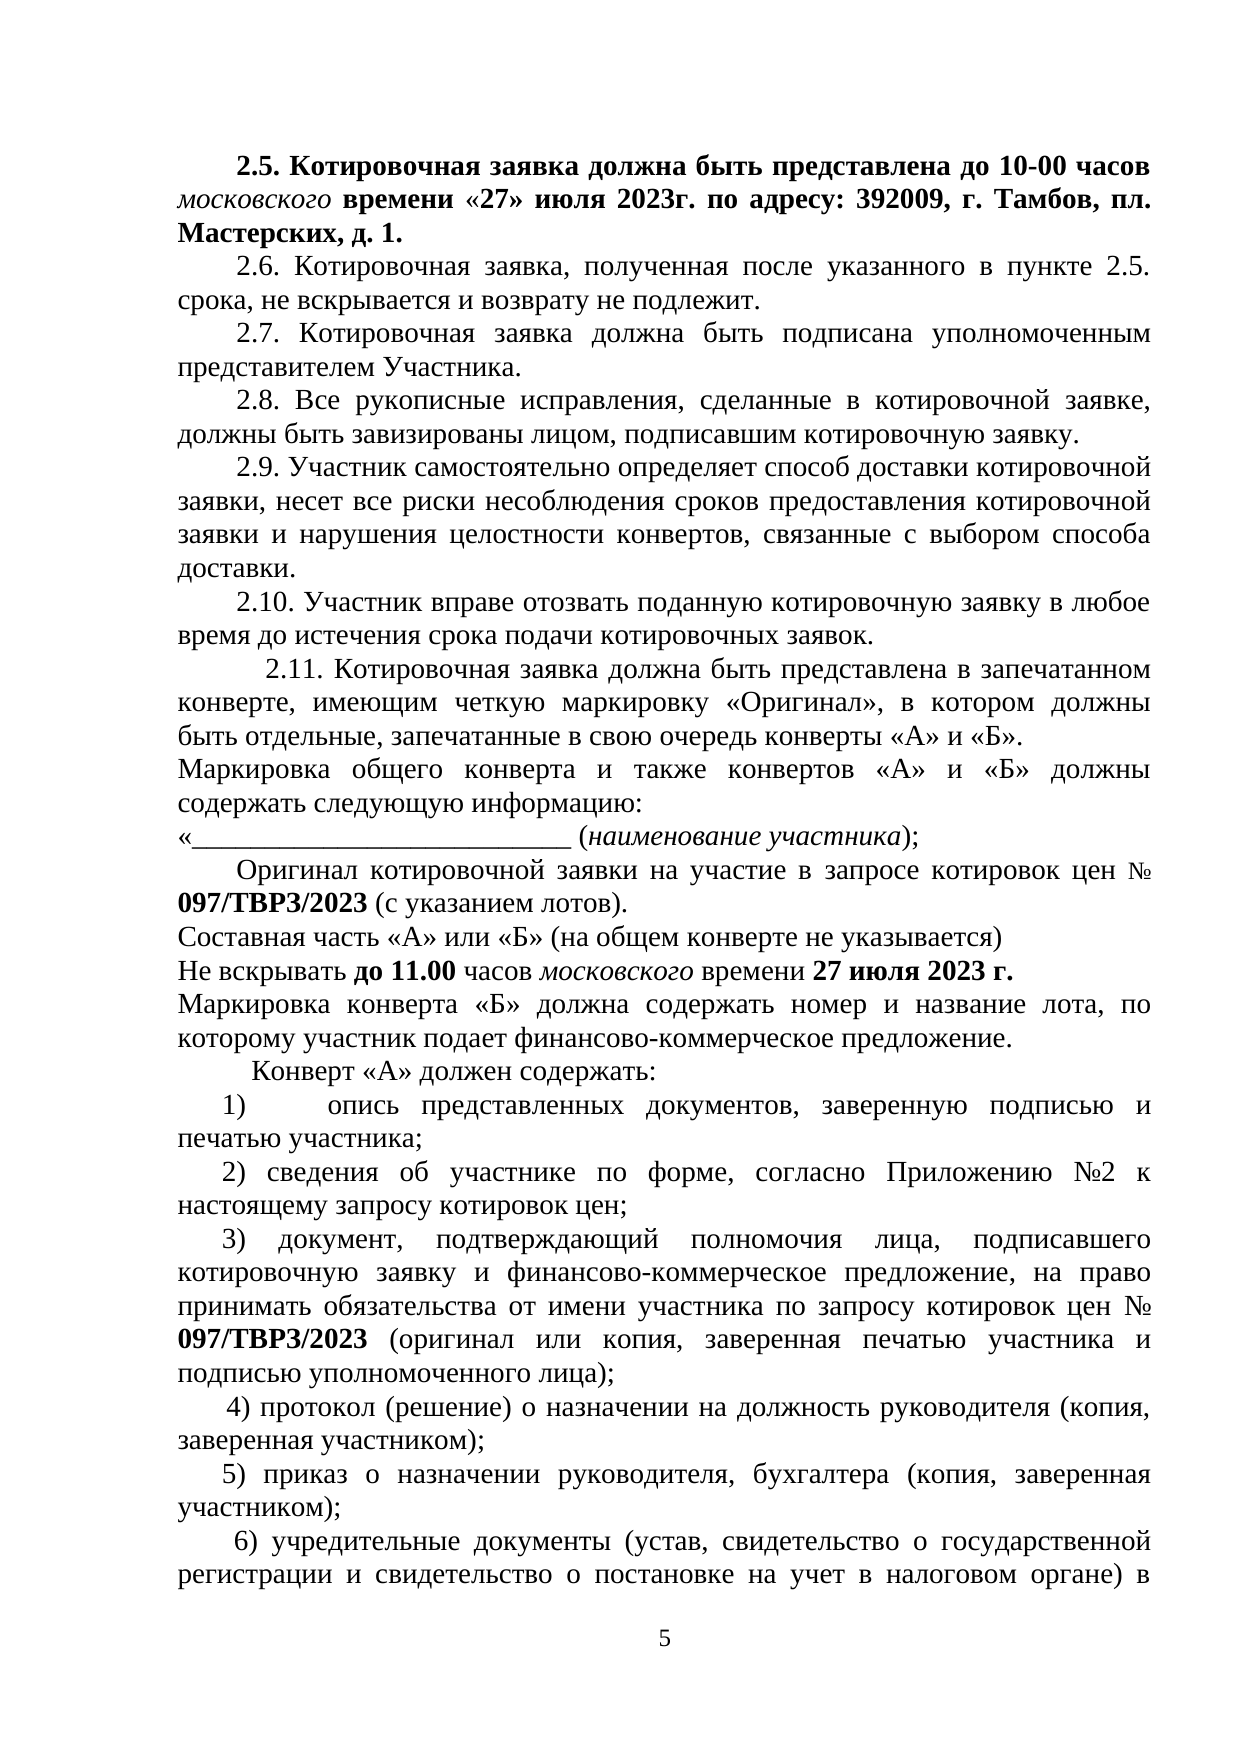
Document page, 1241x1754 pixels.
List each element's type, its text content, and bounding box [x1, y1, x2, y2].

list 2.11. Котировочная заявка должна быть представлена в запечатанном конверте, имеющим четкую маркировку «Оригинал», в котором должны быть отдельные, запечатанные в свою очередь конверты «А» и «Б». [177, 651, 1152, 751]
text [177, 1523, 1152, 1590]
list опись представленных документов, заверенную подписью и печатью участника; [177, 1087, 1152, 1154]
list 2.5. Котировочная заявка должна быть представлена до 10-00 часов московского времени «27» июля 2023г. по адресу: 392009, г. Тамбов, пл. Мастерских, д. 1. [177, 148, 1152, 248]
text 2.8. Все рукописные исправления, сделанные в котировочной заявке, должны быть завизированы лицом, подписавшим котировочную заявку. [177, 382, 1152, 449]
text 2.7. Котировочная заявка должна быть подписана уполномоченным представителем Участника. [177, 315, 1152, 382]
text 3) документ, подтверждающий полномочия лица, подписавшего котировочную заявку и финансово-коммерческое предложение, на право принимать обязательства от имени участника по запросу котировок цен № 097/ТВРЗ/2023 (оригинал или копия, заверенная печатью участника и подписью уполномоченного лица); [177, 1221, 1152, 1389]
text 2) сведения об участнике по форме, согласно Приложению №2 к настоящему запросу котировок цен; [177, 1154, 1152, 1221]
text Не вскрывать до 11.00 часов московского времени 27 июля 2023 г. [177, 953, 1152, 986]
text «__________________________ (наименование участника); [177, 818, 1152, 852]
text 2.9. Участник самостоятельно определяет способ доставки котировочной заявки, несет все риски несоблюдения сроков предоставления котировочной заявки и нарушения целостности конвертов, связанные с выбором способа доставки. [177, 449, 1152, 584]
text Составная часть «А» или «Б» (на общем конверте не указывается) [177, 919, 1152, 953]
list 4) протокол (решение) о назначении на должность руководителя (копия, заверенная участником); [177, 1389, 1152, 1456]
list Конверт «А» должен содержать: [177, 1053, 1152, 1087]
list 5) приказ о назначении руководителя, бухгалтера (копия, заверенная участником); [177, 1456, 1152, 1523]
text Маркировка конверта «Б» должна содержать номер и название лота, по которому участник подает финансово-коммерческое предложение. [177, 986, 1152, 1053]
text 2.10. Участник вправе отозвать поданную котировочную заявку в любое время до истечения срока подачи котировочных заявок. [177, 584, 1152, 651]
text Оригинал котировочной заявки на участие в запросе котировок цен № 097/ТВРЗ/2023 (с указанием лотов). [177, 852, 1152, 919]
text 2.6. Котировочная заявка, полученная после указанного в пункте 2.5. срока, не вскрывается и возврату не подлежит. [177, 248, 1152, 315]
text Маркировка общего конверта и также конвертов «А» и «Б» должны содержать следующую информацию: [177, 751, 1152, 818]
